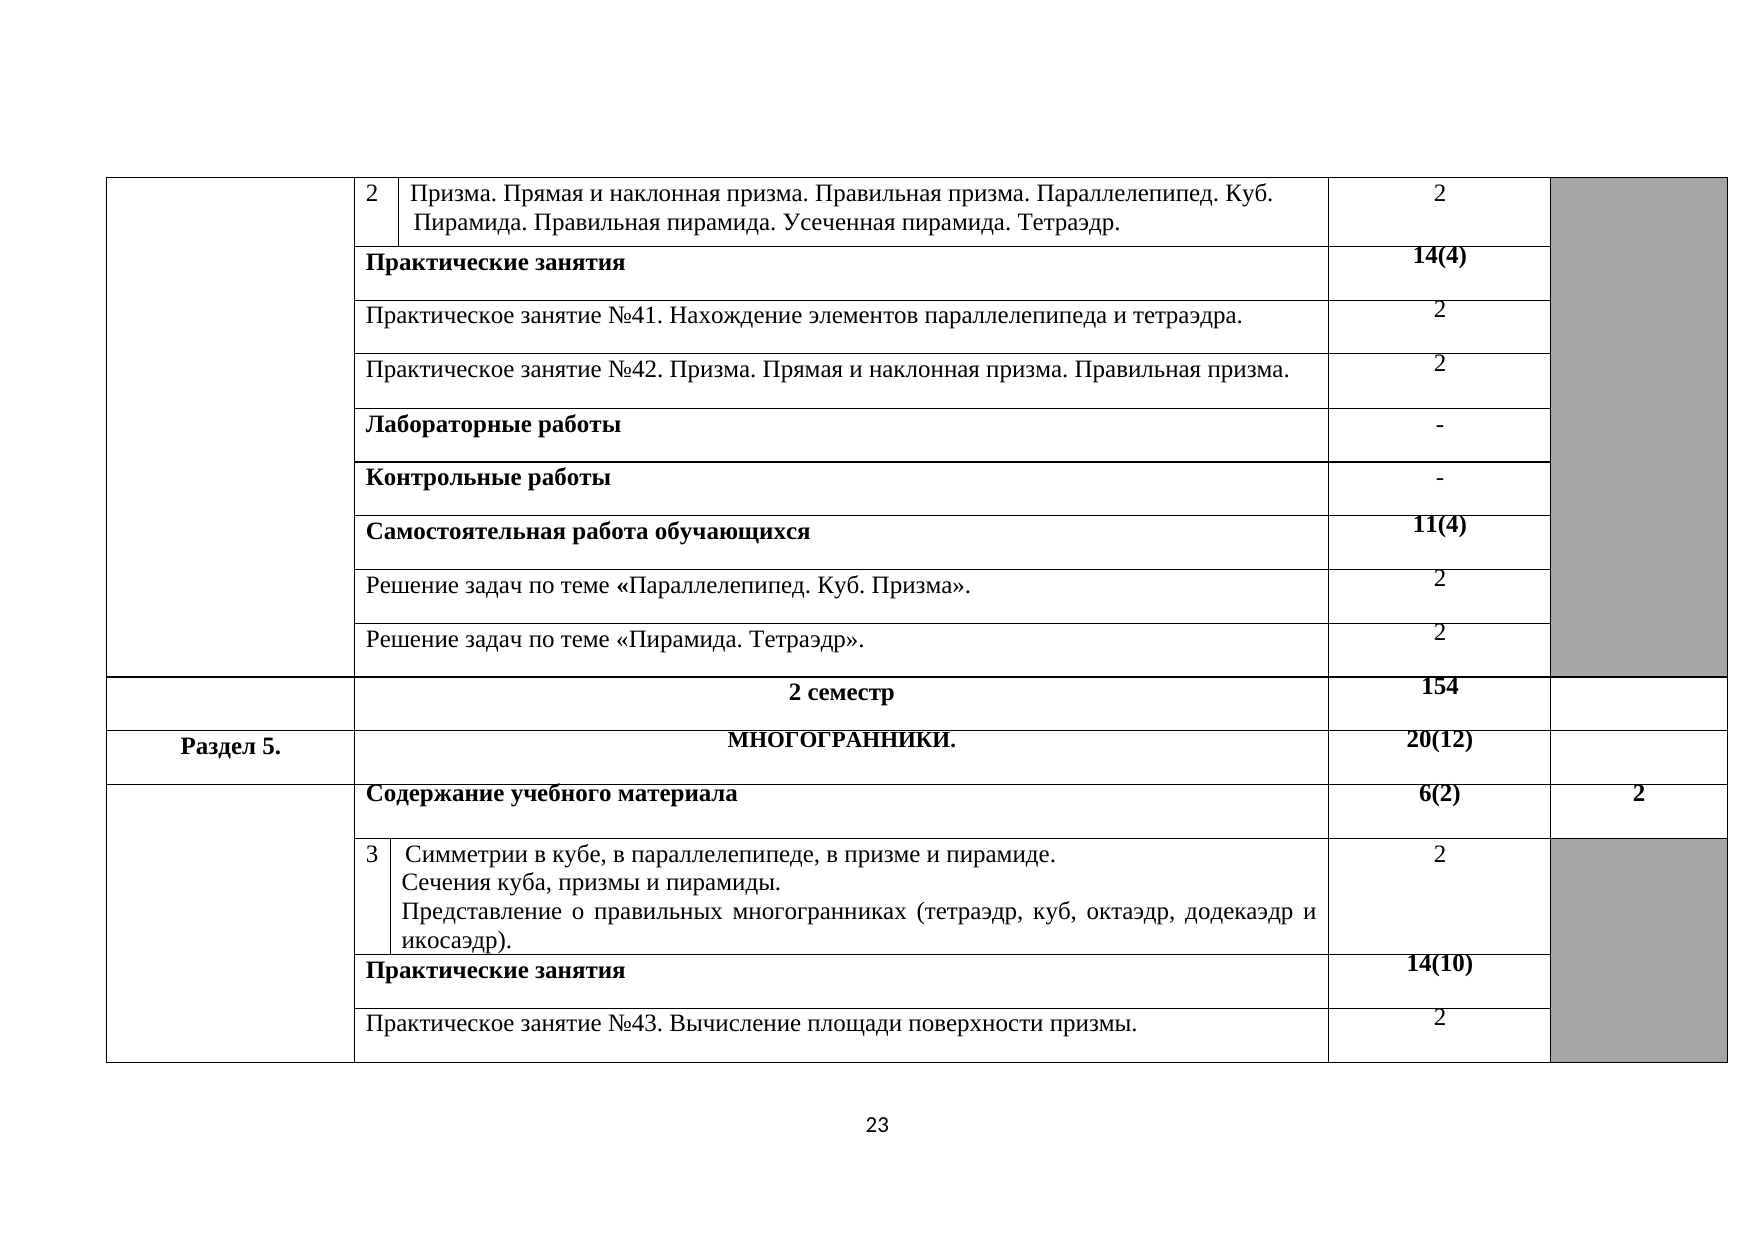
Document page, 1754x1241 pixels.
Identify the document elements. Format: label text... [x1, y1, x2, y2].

table_cell МНОГОГРАННИКИ. [355, 731, 1328, 784]
table_cell Раздел 5. [107, 731, 354, 784]
table_cell 6(2) [1329, 785, 1550, 838]
table_cell - [1329, 409, 1550, 461]
table_cell 2 [1329, 354, 1550, 408]
table_cell Контрольные работы [355, 463, 1328, 515]
table_cell - [1329, 463, 1550, 515]
table_cell [1551, 678, 1727, 730]
table_cell 3 [355, 839, 390, 954]
table_cell 2 [1551, 785, 1727, 838]
table_cell Решение задач по теме «Пирамида. Тетраэдр». [355, 624, 1328, 676]
table_cell 2 [1329, 1009, 1550, 1062]
table_cell Решение задач по теме «Параллелепипед. Куб. Призма». [355, 570, 1328, 623]
table_cell Практические занятия [355, 955, 1328, 1007]
table_cell 14(10) [1329, 955, 1550, 1007]
table_cell 2 [355, 178, 398, 246]
table_cell [1551, 178, 1727, 676]
table_cell 2 [1329, 570, 1550, 623]
table_cell [107, 678, 354, 730]
table_cell 11(4) [1329, 516, 1550, 569]
table_cell Практическое занятие №41. Нахождение элементов параллелепипеда и тетраэдра. [355, 301, 1328, 353]
table_cell 14(4) [1329, 247, 1550, 299]
table_cell [1551, 839, 1727, 1062]
table_cell 20(12) [1329, 731, 1550, 784]
table_cell 154 [1329, 678, 1550, 730]
table_cell [1551, 731, 1727, 784]
table_cell 2 семестр [355, 678, 1328, 730]
table_cell Призма. Прямая и наклонная призма. Правильная призма. Параллелепипед. Куб. Пирамида. Правильная пирамида. Усеченная пирамида. Тетраэдр. [399, 178, 1328, 246]
table_cell Самостоятельная работа обучающихся [355, 516, 1328, 569]
table_cell Симметрии в кубе, в параллелепипеде, в призме и пирамиде. Сечения куба, призмы и пирамиды. Представление о правильных многогранниках (тетраэдр, куб, октаэдр, додекаэдр и икосаэдр). [391, 839, 1328, 954]
table_cell Практические занятия [355, 247, 1328, 299]
table_cell [107, 785, 354, 1062]
table_cell 2 [1329, 624, 1550, 676]
table_cell Лабораторные работы [355, 409, 1328, 461]
table_cell 2 [1329, 301, 1550, 353]
table_cell 2 [1329, 178, 1550, 246]
table_cell Практическое занятие №43. Вычисление площади поверхности призмы. [355, 1009, 1328, 1062]
table_cell 2 [1329, 839, 1550, 954]
table_cell Практическое занятие №42. Призма. Прямая и наклонная призма. Правильная призма. [355, 354, 1328, 408]
table_cell Содержание учебного материала [355, 785, 1328, 838]
